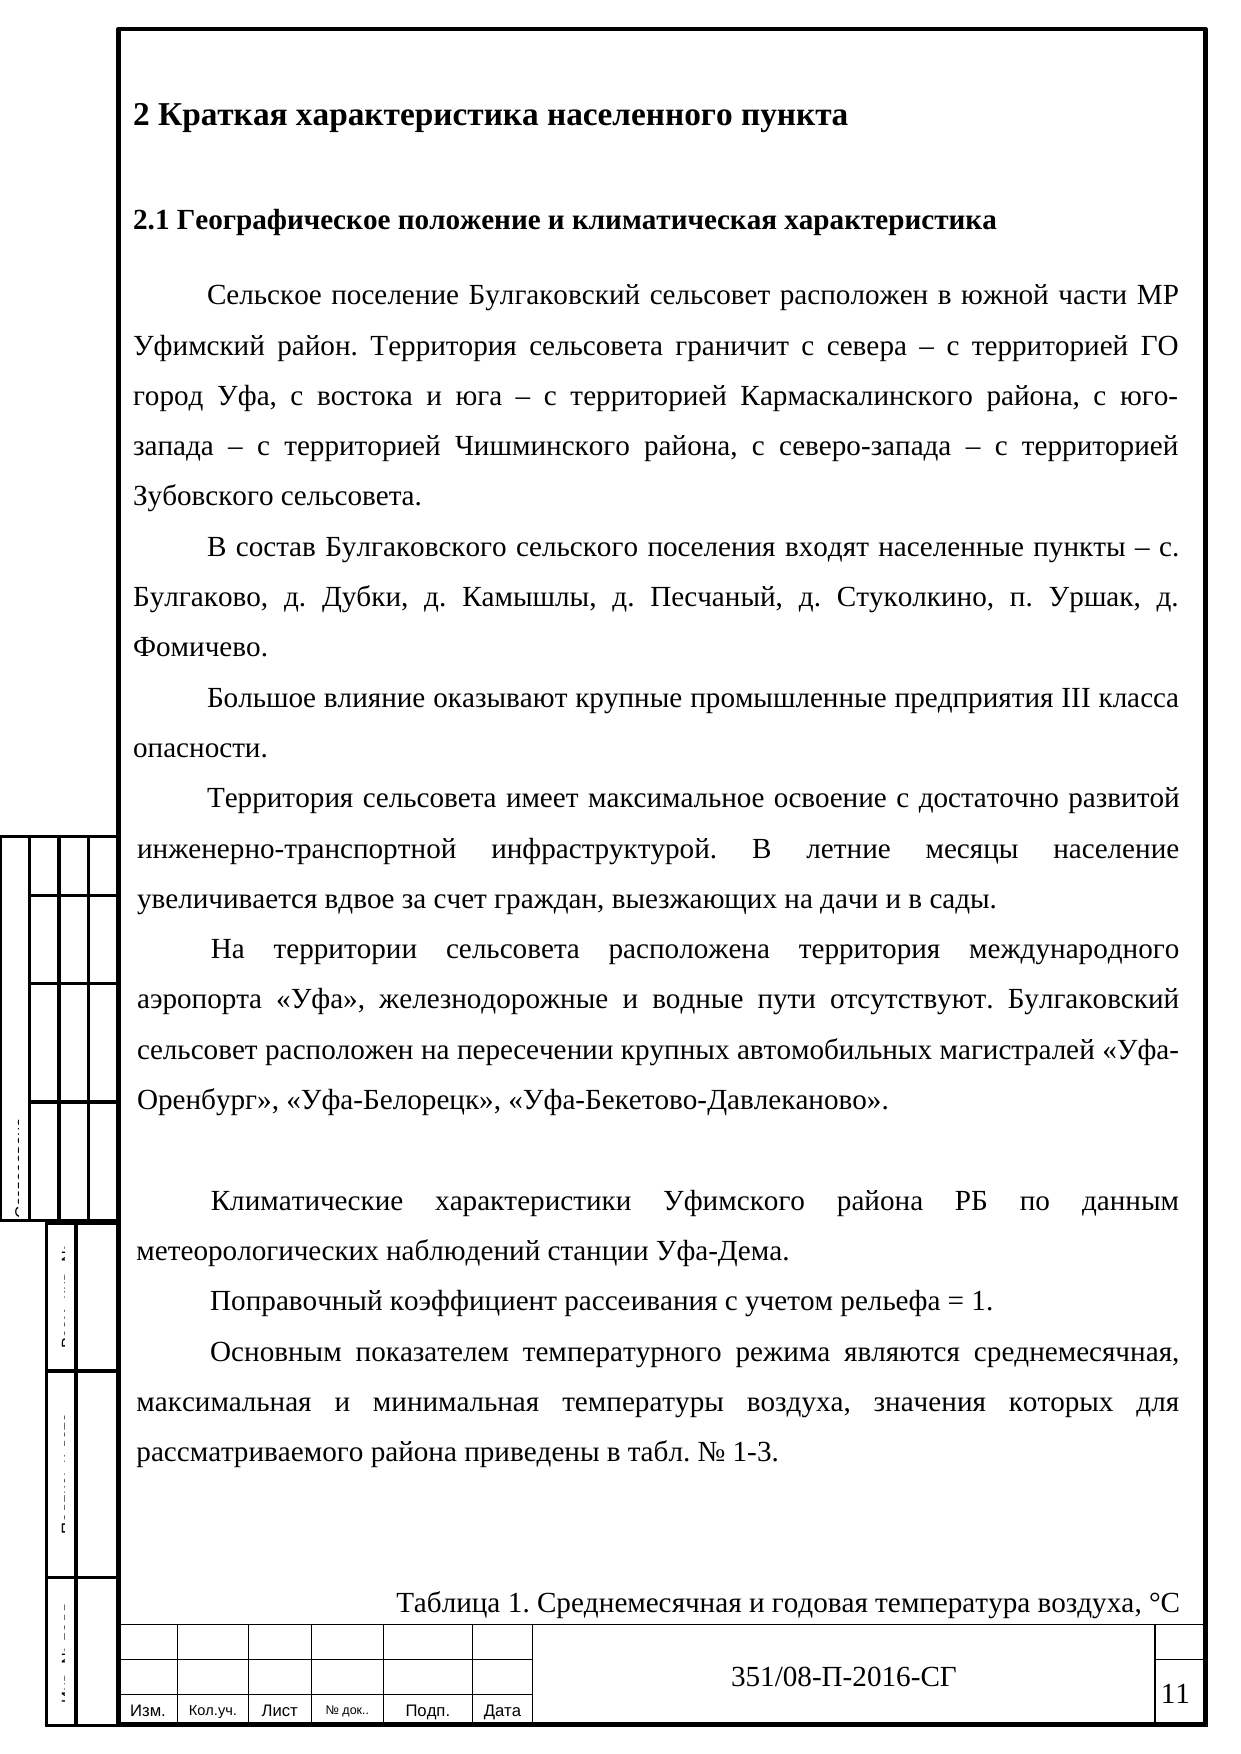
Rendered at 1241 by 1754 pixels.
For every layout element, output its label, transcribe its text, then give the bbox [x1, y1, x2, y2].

text Сельское поселение Булгаковский сельсовет расположен в южной части МР Уфимский район. Территория сельсовета граничит с севера – с территорией ГО город Уфа, с востока и юга – с территорией Кармаскалинского района, с юго-запада – с территорией Чишминского района, с северо-запада – с территорией Зубовского сельсовета. [133, 277, 1180, 512]
text Большое влияние оказывают крупные промышленные предприятия III класса опасности. [133, 680, 1180, 764]
subtitle 2.1 Географическое положение и климатическая характеристика [133, 202, 1180, 236]
text На территории сельсовета расположена территория международного аэропорта «Уфа», железнодорожные и водные пути отсутствуют. Булгаковский сельсовет расположен на пересечении крупных автомобильных магистралей «Уфа-Оренбург», «Уфа-Белорецк», «Уфа-Бекетово-Давлеканово». [133, 931, 1180, 1116]
text Территория сельсовета имеет максимальное освоение с достаточно развитой инженерно-транспортной инфраструктурой. В летние месяцы население увеличивается вдвое за счет граждан, выезжающих на дачи и в сады. [133, 780, 1180, 914]
subtitle 2 Краткая характеристика населенного пункта [133, 94, 1180, 133]
text В состав Булгаковского сельского поселения входят населенные пункты – с. Булгаково, д. Дубки, д. Камышлы, д. Песчаный, д. Стуколкино, п. Уршак, д. Фомичево. [133, 529, 1180, 663]
text Климатические характеристики Уфимского района РБ по данным метеорологических наблюдений станции Уфа-Дема. [133, 1183, 1180, 1267]
text Основным показателем температурного режима являются среднемесячная, максимальная и минимальная температуры воздуха, значения которых для рассматриваемого района приведены в табл. № 1-3. [133, 1334, 1180, 1468]
text Поправочный коэффициент рассеивания с учетом рельефа = 1. [133, 1283, 1180, 1317]
text Таблица 1. Среднемесячная и годовая температура воздуха, °С [133, 1585, 1180, 1619]
